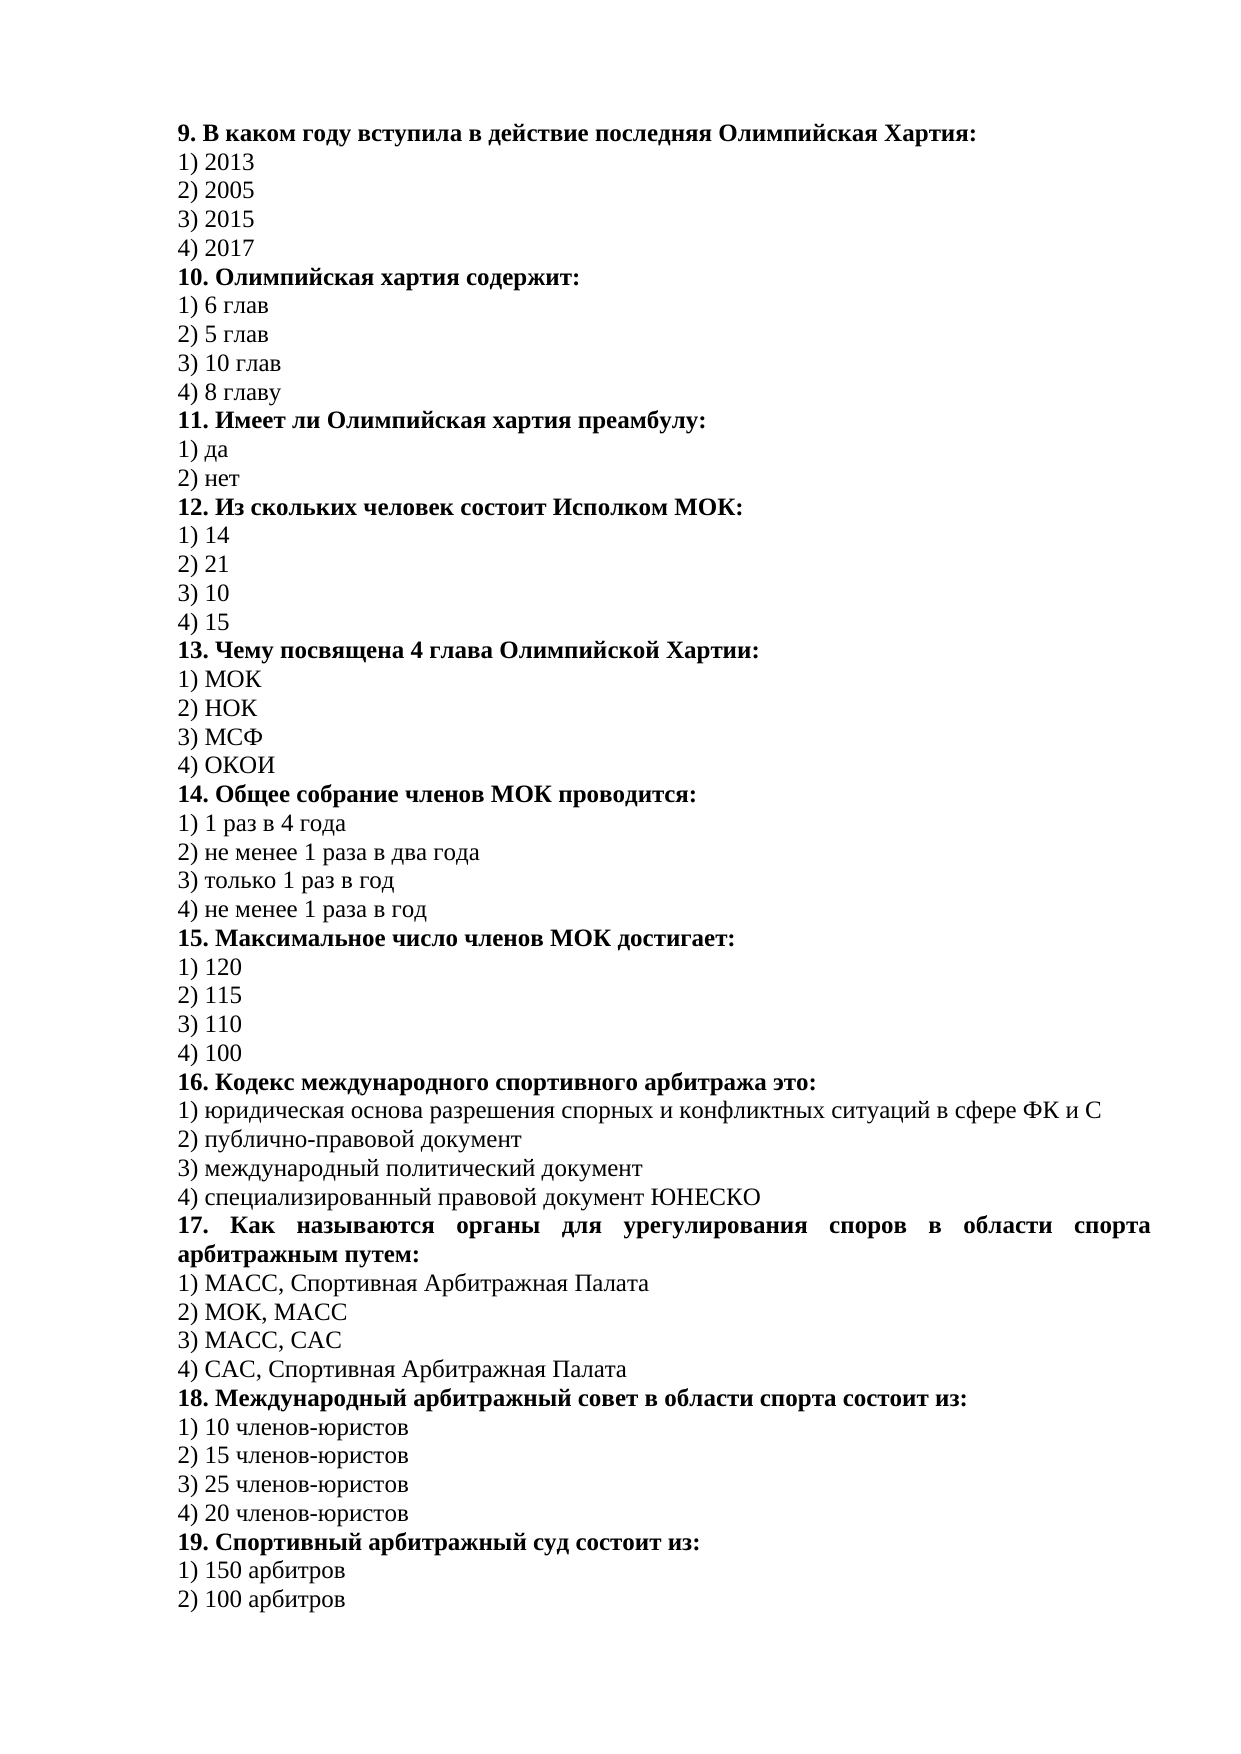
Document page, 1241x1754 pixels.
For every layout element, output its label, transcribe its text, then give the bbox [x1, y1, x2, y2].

text 1) 2013 [177, 147, 1152, 176]
text 1) 14 [177, 521, 1152, 549]
text 1) 6 глав [177, 291, 1152, 319]
text 4) 8 главу [177, 377, 1152, 406]
text 14. Общее собрание членов МОК проводится: [177, 779, 1152, 808]
text 3) 25 членов-юристов [177, 1469, 1152, 1498]
text 15. Максимальное число членов МОК достигает: [177, 923, 1152, 952]
text 1) МАСС, Спортивная Арбитражная Палата [177, 1268, 1152, 1297]
text 1) 120 [177, 952, 1152, 981]
text 3) МАСС, САС [177, 1326, 1152, 1354]
text 2) 115 [177, 981, 1152, 1009]
text 9. В каком году вступила в действие последняя Олимпийская Хартия: [177, 118, 1152, 147]
text 3) 110 [177, 1009, 1152, 1038]
text 17. Как называются органы для урегулирования споров в области спорта арбитражным путем: [177, 1211, 1152, 1268]
text 2) 21 [177, 549, 1152, 578]
text 2) 5 глав [177, 319, 1152, 348]
text 2) нет [177, 463, 1152, 492]
text 4) ОКОИ [177, 751, 1152, 779]
text 4) 15 [177, 607, 1152, 636]
text 2) 100 арбитров [177, 1584, 1152, 1613]
text 13. Чему посвящена 4 глава Олимпийской Хартии: [177, 636, 1152, 664]
text 1) да [177, 434, 1152, 463]
text 12. Из скольких человек состоит Исполком МОК: [177, 492, 1152, 521]
text 4) 100 [177, 1038, 1152, 1067]
text 1) 150 арбитров [177, 1556, 1152, 1584]
text 4) 2017 [177, 233, 1152, 262]
text 2) МОК, МАСС [177, 1297, 1152, 1326]
text 2) НОК [177, 693, 1152, 722]
text 2) 15 членов-юристов [177, 1441, 1152, 1469]
text 10. Олимпийская хартия содержит: [177, 262, 1152, 291]
text 4) САС, Спортивная Арбитражная Палата [177, 1354, 1152, 1383]
text 18. Международный арбитражный совет в области спорта состоит из: [177, 1383, 1152, 1412]
text 4) не менее 1 раза в год [177, 894, 1152, 923]
text 3) МСФ [177, 722, 1152, 751]
text 4) 20 членов-юристов [177, 1498, 1152, 1527]
text 3) международный политический документ [177, 1153, 1152, 1182]
text 3) 2015 [177, 204, 1152, 233]
text 2) публично-правовой документ [177, 1124, 1152, 1153]
text 2) не менее 1 раза в два года [177, 837, 1152, 866]
text 1) МОК [177, 664, 1152, 693]
text 2) 2005 [177, 176, 1152, 204]
text 1) юридическая основа разрешения спорных и конфликтных ситуаций в сфере ФК и С [177, 1096, 1196, 1124]
text 1) 10 членов-юристов [177, 1412, 1152, 1441]
text 19. Спортивный арбитражный суд состоит из: [177, 1527, 1152, 1556]
text 4) специализированный правовой документ ЮНЕСКО [177, 1182, 1152, 1211]
text 11. Имеет ли Олимпийская хартия преамбулу: [177, 406, 1152, 434]
text 1) 1 раз в 4 года [177, 808, 1152, 837]
text 3) только 1 раз в год [177, 866, 1152, 894]
text 3) 10 [177, 578, 1152, 607]
text 3) 10 глав [177, 348, 1152, 377]
text 16. Кодекс международного спортивного арбитража это: [177, 1067, 1152, 1096]
